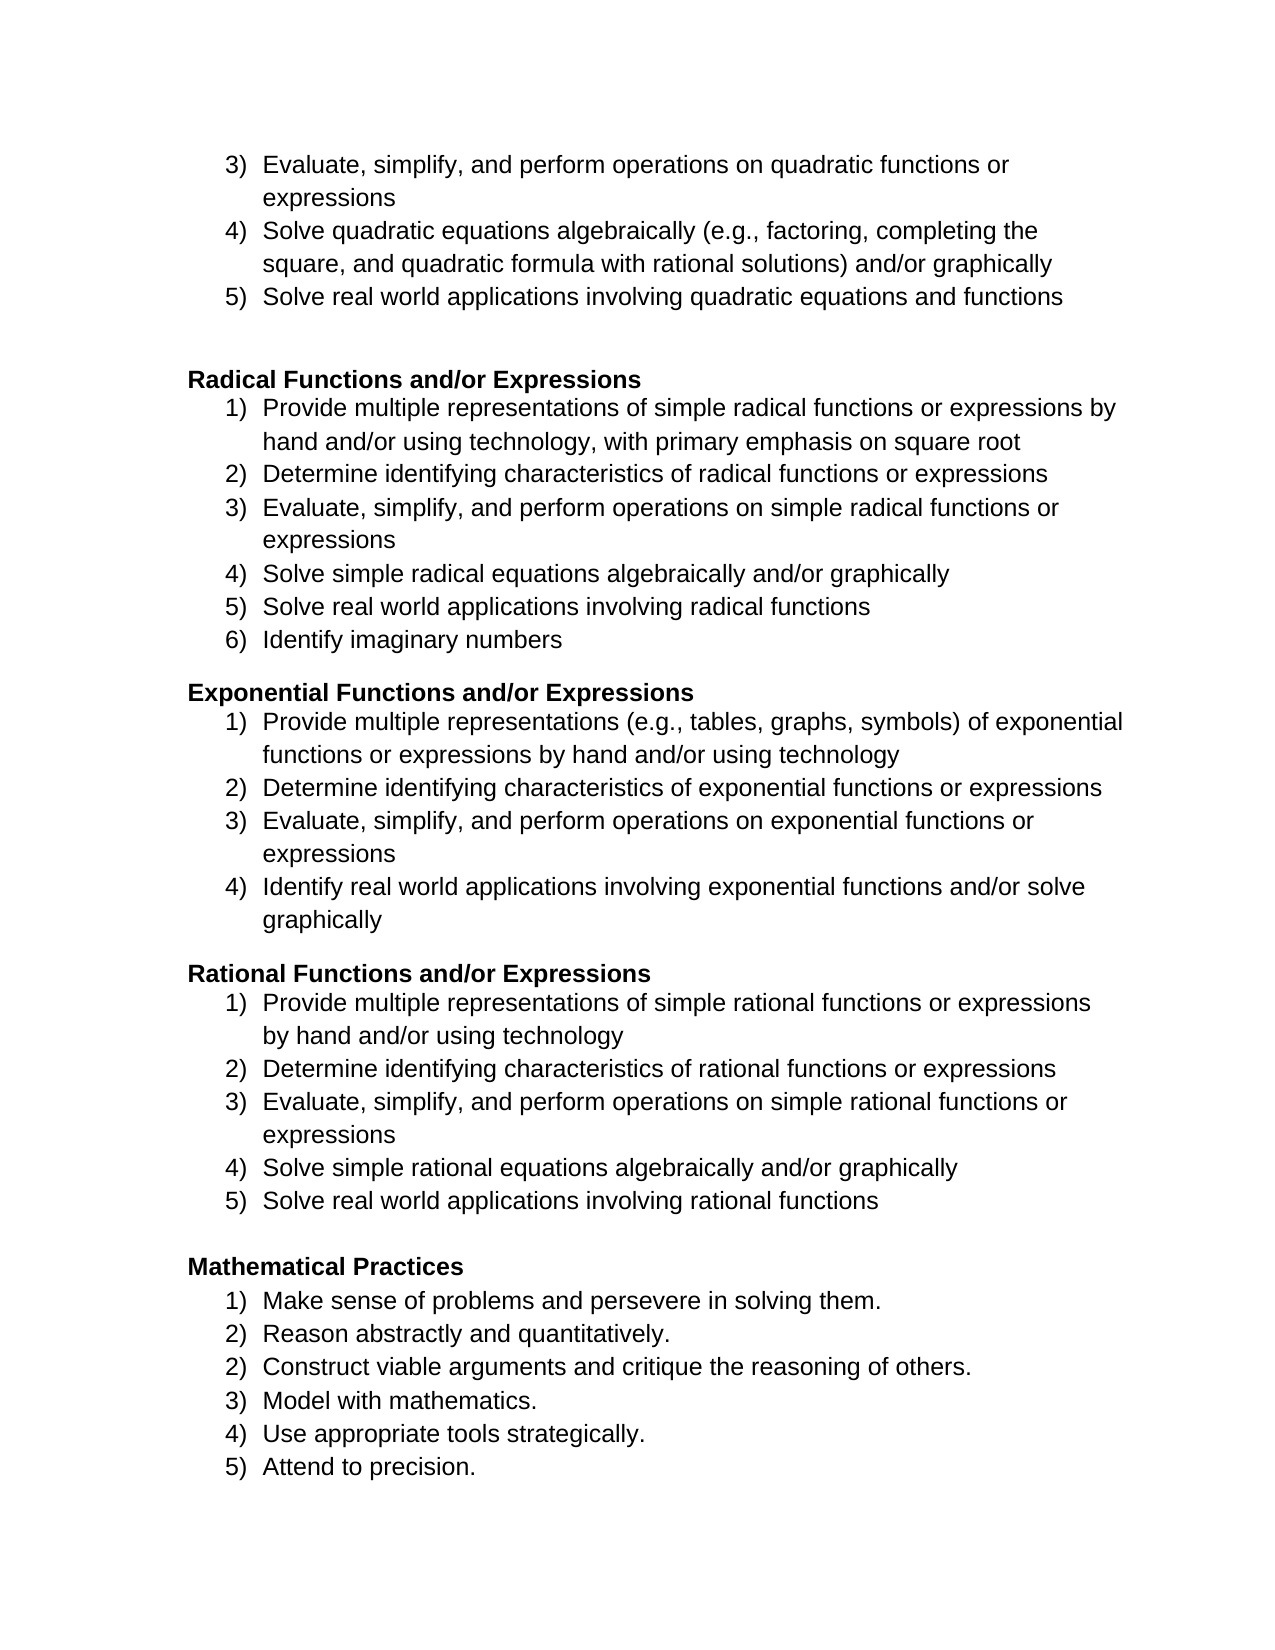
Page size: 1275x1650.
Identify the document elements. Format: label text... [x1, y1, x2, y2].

text Mathematical Practices [187, 1248, 1125, 1281]
list Evaluate, simplify, and perform operations on simple radical functions or expressions [225, 492, 1125, 554]
text Radical Functions and/or Expressions [187, 365, 1125, 393]
list Construct viable arguments and critique the reasoning of others. [225, 1348, 1125, 1381]
list Model with mathematics. [225, 1381, 1125, 1414]
list Use appropriate tools strategically. [225, 1414, 1125, 1448]
list Solve simple rational equations algebraically and/or graphically [225, 1153, 1125, 1182]
list Determine identifying characteristics of rational functions or expressions [225, 1054, 1125, 1083]
list Attend to precision. [225, 1448, 1125, 1481]
list Provide multiple representations of simple rational functions or expressions by hand and/or using technology [225, 988, 1125, 1050]
list Determine identifying characteristics of exponential functions or expressions [225, 773, 1125, 802]
list Provide multiple representations (e.g., tables, graphs, symbols) of exponential functions or expressions by hand and/or using technology [225, 707, 1125, 769]
list Evaluate, simplify, and perform operations on simple rational functions or expressions [225, 1087, 1125, 1149]
list Solve simple radical equations algebraically and/or graphically [225, 558, 1125, 587]
text Exponential Functions and/or Expressions [187, 678, 1125, 707]
list Determine identifying characteristics of radical functions or expressions [225, 459, 1125, 488]
list Solve real world applications involving rational functions [225, 1186, 1125, 1215]
list Provide multiple representations of simple radical functions or expressions by hand and/or using technology, with primary emphasis on square root [225, 393, 1125, 455]
list Solve real world applications involving quadratic equations and functions [225, 282, 1125, 311]
list Solve quadratic equations algebraically (e.g., factoring, completing the square, and quadratic formula with rational solutions) and/or graphically [225, 216, 1125, 278]
list Evaluate, simplify, and perform operations on exponential functions or expressions [225, 806, 1125, 868]
list Identify imaginary numbers [225, 624, 1125, 653]
list Identify real world applications involving exponential functions and/or solve graphically [225, 872, 1125, 934]
text Rational Functions and/or Expressions [187, 959, 1125, 988]
list Evaluate, simplify, and perform operations on quadratic functions or expressions [225, 150, 1125, 212]
list Make sense of problems and persevere in solving them. [225, 1281, 1125, 1314]
list Reason abstractly and quantitatively. [225, 1314, 1125, 1348]
list Solve real world applications involving radical functions [225, 592, 1125, 620]
